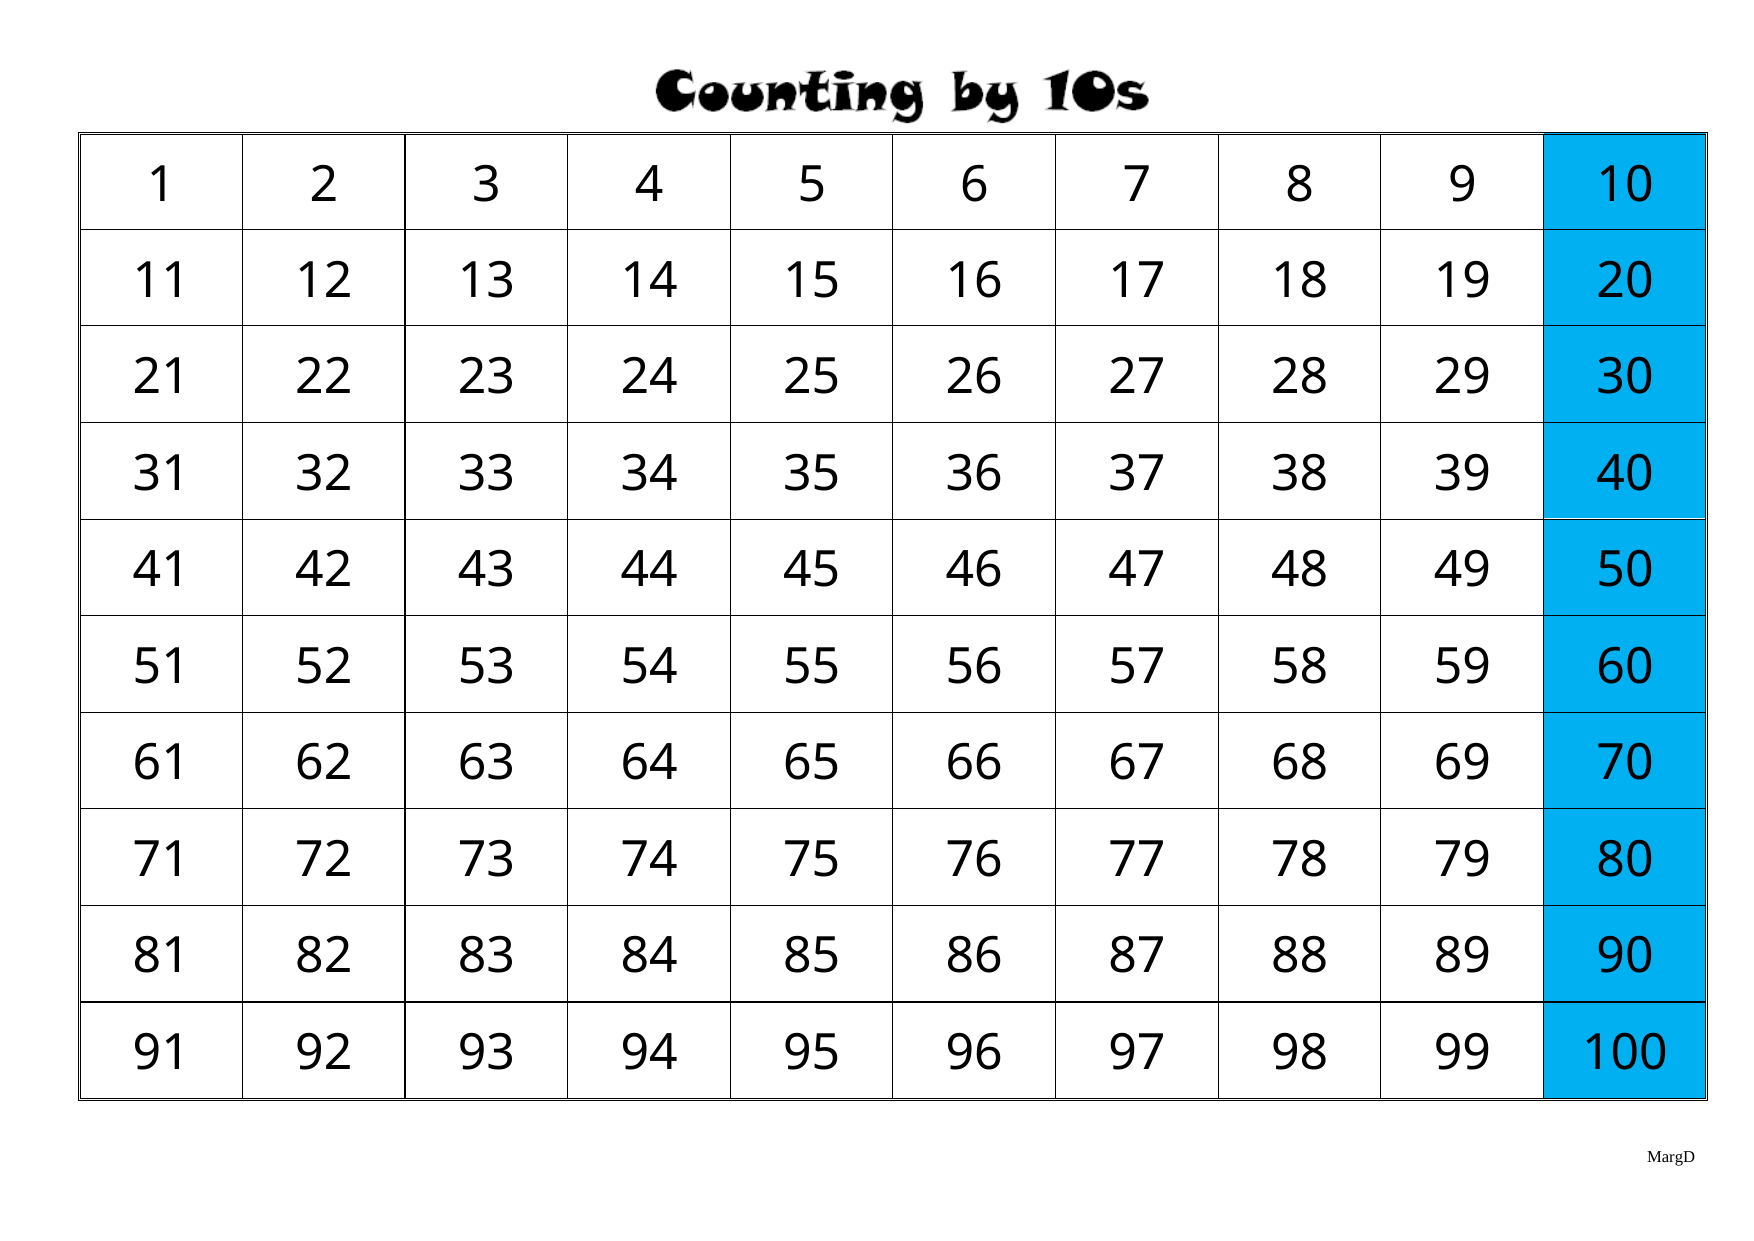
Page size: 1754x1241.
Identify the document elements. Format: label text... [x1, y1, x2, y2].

table_cell 95 [731, 1003, 892, 1098]
table_cell 71 [81, 809, 242, 905]
table_cell 94 [568, 1003, 730, 1098]
table_cell 66 [893, 713, 1055, 808]
table_cell 85 [731, 906, 892, 1001]
table_header 8 [1219, 135, 1380, 229]
table_cell 50 [1544, 520, 1705, 615]
table_cell 31 [81, 423, 242, 518]
table_cell 82 [243, 906, 404, 1001]
picture [631, 59, 1155, 127]
table_cell 26 [893, 326, 1055, 422]
table_cell 65 [731, 713, 892, 808]
table_cell 88 [1219, 906, 1380, 1001]
table_cell 97 [1056, 1003, 1218, 1098]
table_cell 25 [731, 326, 892, 422]
table_cell 36 [893, 423, 1055, 518]
table_cell 89 [1381, 906, 1543, 1001]
table_cell 38 [1219, 423, 1380, 518]
table_cell 43 [406, 520, 567, 615]
table_cell 53 [406, 616, 567, 712]
table_cell 45 [731, 520, 892, 615]
table_cell 46 [893, 520, 1055, 615]
table_cell 23 [406, 326, 567, 422]
table_cell 70 [1544, 713, 1705, 808]
table_cell 27 [1056, 326, 1218, 422]
table_cell 57 [1056, 616, 1218, 712]
table_header 7 [1056, 135, 1218, 229]
table_cell 68 [1219, 713, 1380, 808]
table_header 6 [893, 135, 1055, 229]
table_cell 93 [406, 1003, 567, 1098]
table_cell 59 [1381, 616, 1543, 712]
table_cell 47 [1056, 520, 1218, 615]
table_cell 74 [568, 809, 730, 905]
table_cell 18 [1219, 230, 1380, 325]
table_header 5 [731, 135, 892, 229]
table_cell 28 [1219, 326, 1380, 422]
table_cell 73 [406, 809, 567, 905]
table_cell 20 [1544, 230, 1705, 325]
table_cell 17 [1056, 230, 1218, 325]
table_cell 39 [1381, 423, 1543, 518]
table_cell 19 [1381, 230, 1543, 325]
table_cell 48 [1219, 520, 1380, 615]
table_cell 15 [731, 230, 892, 325]
table_cell 22 [243, 326, 404, 422]
table_cell 90 [1544, 906, 1705, 1001]
table_cell 49 [1381, 520, 1543, 615]
table_cell 62 [243, 713, 404, 808]
table_cell 34 [568, 423, 730, 518]
table_cell 44 [568, 520, 730, 615]
table_cell 96 [893, 1003, 1055, 1098]
table_cell 64 [568, 713, 730, 808]
table_cell 100 [1544, 1003, 1705, 1098]
table_cell 86 [893, 906, 1055, 1001]
table_cell 84 [568, 906, 730, 1001]
table_cell 12 [243, 230, 404, 325]
table_cell 75 [731, 809, 892, 905]
table_cell 32 [243, 423, 404, 518]
table_cell 92 [243, 1003, 404, 1098]
table_cell 52 [243, 616, 404, 712]
table_cell 83 [406, 906, 567, 1001]
table_cell 63 [406, 713, 567, 808]
table_cell 98 [1219, 1003, 1380, 1098]
table_header 9 [1381, 135, 1543, 229]
table_cell 56 [893, 616, 1055, 712]
table_cell 76 [893, 809, 1055, 905]
table_cell 80 [1544, 809, 1705, 905]
table_cell 58 [1219, 616, 1380, 712]
table_cell 13 [406, 230, 567, 325]
table_cell 37 [1056, 423, 1218, 518]
table_cell 67 [1056, 713, 1218, 808]
table_cell 61 [81, 713, 242, 808]
table_cell 29 [1381, 326, 1543, 422]
table_cell 69 [1381, 713, 1543, 808]
table_cell 14 [568, 230, 730, 325]
table_cell 11 [81, 230, 242, 325]
table_cell 77 [1056, 809, 1218, 905]
table_cell 55 [731, 616, 892, 712]
table_cell 72 [243, 809, 404, 905]
table_header 1 [81, 135, 242, 229]
table_cell 79 [1381, 809, 1543, 905]
table_header 2 [243, 135, 404, 229]
table_cell 78 [1219, 809, 1380, 905]
table_cell 99 [1381, 1003, 1543, 1098]
table_cell 41 [81, 520, 242, 615]
table_cell 16 [893, 230, 1055, 325]
table_cell 54 [568, 616, 730, 712]
table_cell 81 [81, 906, 242, 1001]
table_cell 35 [731, 423, 892, 518]
table_cell 33 [406, 423, 567, 518]
table_cell 24 [568, 326, 730, 422]
table_cell 87 [1056, 906, 1218, 1001]
table_cell 42 [243, 520, 404, 615]
table_cell 21 [81, 326, 242, 422]
table_cell 51 [81, 616, 242, 712]
table_cell 60 [1544, 616, 1705, 712]
table_header 4 [568, 135, 730, 229]
table_header 3 [406, 135, 567, 229]
table_header 10 [1544, 135, 1705, 229]
table_cell 30 [1544, 326, 1705, 422]
table_cell 40 [1544, 423, 1705, 518]
table_cell 91 [81, 1003, 242, 1098]
